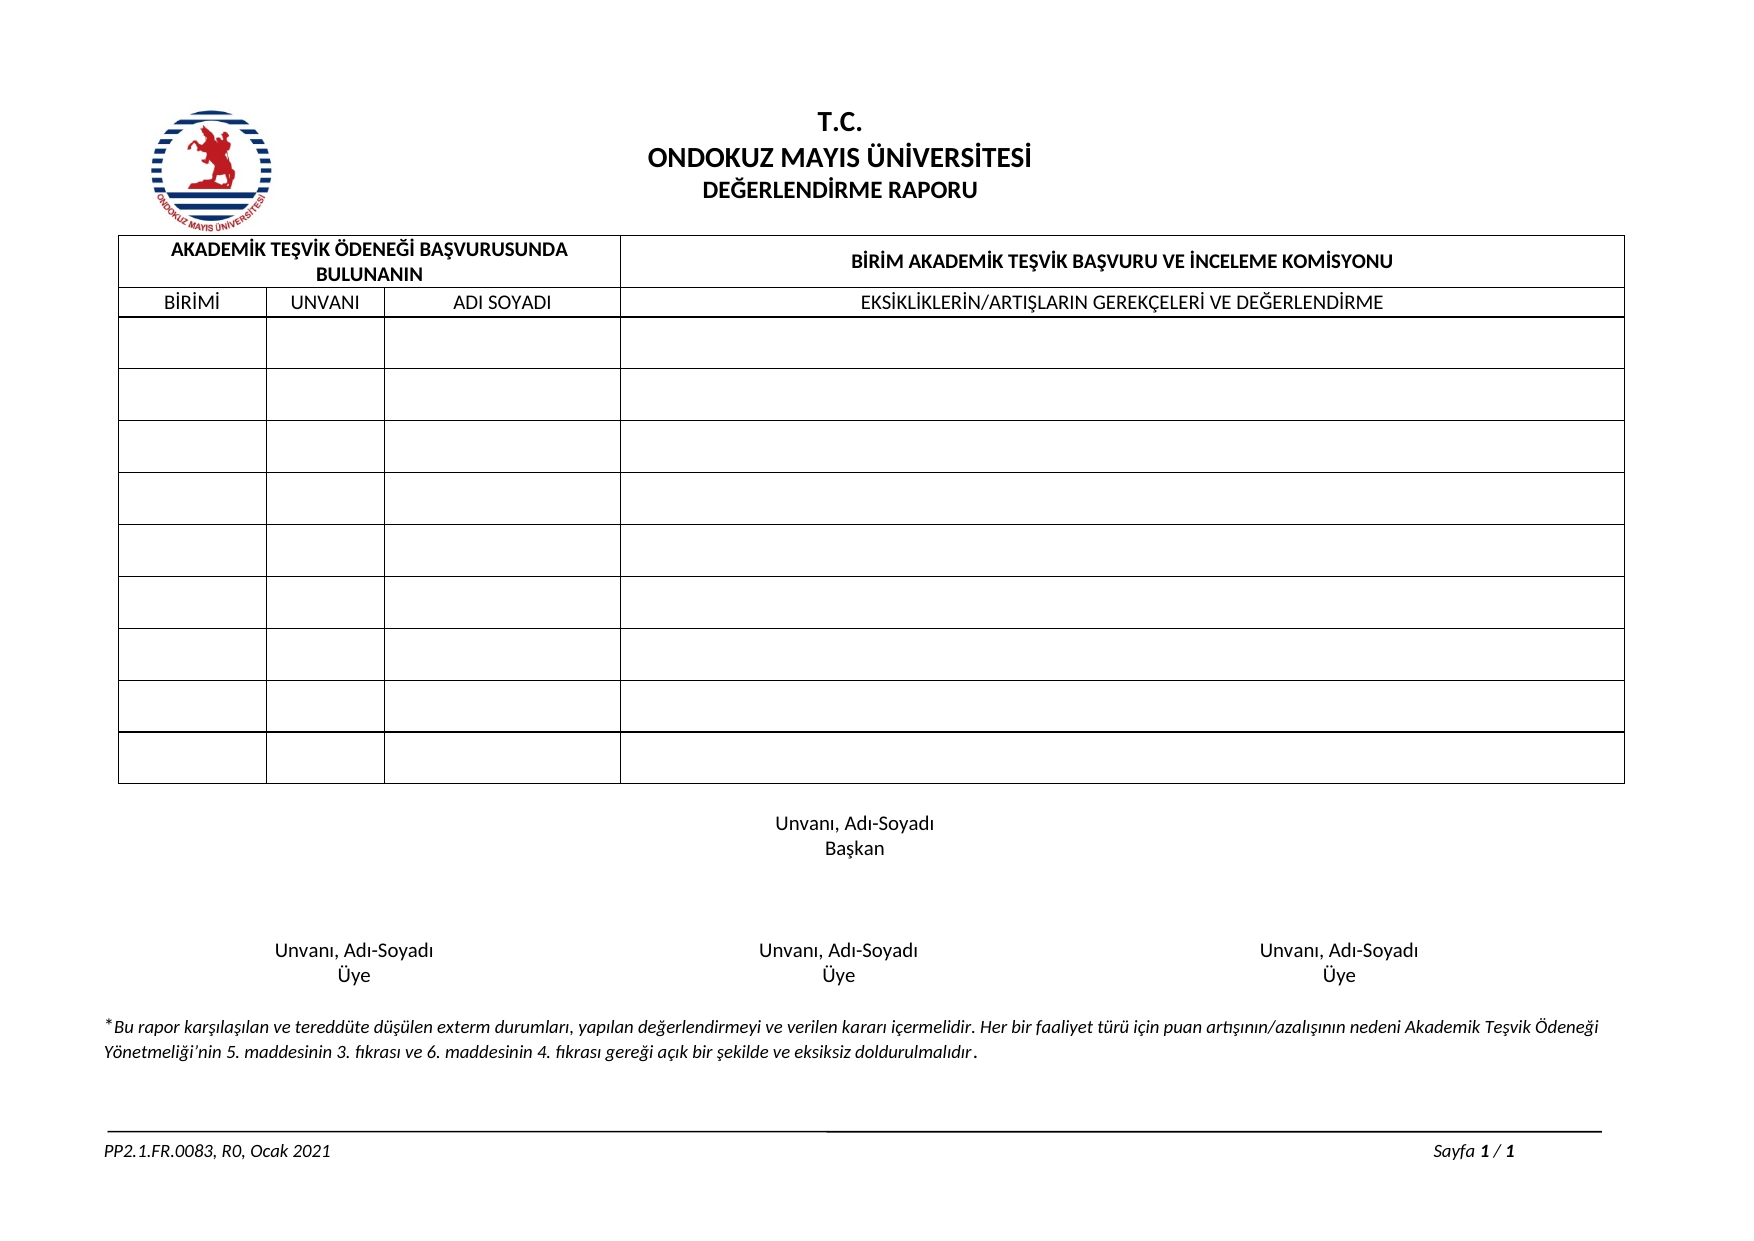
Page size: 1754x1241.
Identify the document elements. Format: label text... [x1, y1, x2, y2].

table_cell ADI SOYADI [385, 288, 620, 316]
table_cell [267, 318, 384, 368]
table_cell [267, 473, 384, 524]
table_cell [385, 318, 620, 368]
table_cell [621, 525, 1624, 576]
table_cell UNVANI [267, 288, 384, 316]
table_cell Unvanı, Adı-Soyadı Üye [118, 937, 590, 988]
table_cell [119, 318, 266, 368]
table_cell [119, 681, 266, 731]
table_cell [621, 369, 1624, 420]
table_cell [267, 681, 384, 731]
table_cell [385, 681, 620, 731]
table_header AKADEMİK TEŞVİK ÖDENEĞİ BAŞVURUSUNDA BULUNANIN [119, 236, 620, 287]
picture [144, 103, 278, 235]
table_cell [267, 629, 384, 679]
table_cell [385, 733, 620, 783]
table_cell Unvanı, Adı-Soyadı Üye [590, 937, 1087, 988]
table_cell [385, 369, 620, 420]
table_cell [119, 421, 266, 472]
table_cell [621, 421, 1624, 472]
table_cell Unvanı, Adı-Soyadı Üye [1087, 937, 1591, 988]
table_cell BİRİMİ [119, 288, 266, 316]
table_cell [267, 369, 384, 420]
table_cell [119, 369, 266, 420]
table_cell [385, 577, 620, 628]
table_cell EKSİKLİKLERİN/ARTIŞLARIN GEREKÇELERİ VE DEĞERLENDİRME [621, 288, 1624, 316]
table_cell [621, 629, 1624, 679]
table_cell [267, 421, 384, 472]
table_cell [267, 525, 384, 576]
table_cell [621, 577, 1624, 628]
table_cell [385, 525, 620, 576]
table_header Unvanı, Adı-Soyadı Başkan [118, 810, 1591, 937]
table_cell [621, 681, 1624, 731]
table_cell [119, 577, 266, 628]
table_cell [267, 577, 384, 628]
table_cell [119, 525, 266, 576]
table_cell [385, 421, 620, 472]
table_cell [119, 473, 266, 524]
table_cell [621, 733, 1624, 783]
table_header BİRİM AKADEMİK TEŞVİK BAŞVURU VE İNCELEME KOMİSYONU [621, 236, 1624, 287]
table_cell [385, 473, 620, 524]
table_cell [119, 629, 266, 679]
table_cell [385, 629, 620, 679]
text *Bu rapor karşılaşılan ve tereddüte düşülen exterm durumları, yapılan değerlendirmeyi ve verilen kararı içermelidir. Her bir faaliyet türü için puan artışının/azalışının nedeni Akademik Teşvik Ödeneği Yönetmeliği’nin 5. maddesinin 3. fıkrası ve 6. maddesinin 4. fıkrası gereği açık bir şekilde ve eksiksiz doldurulmalıdır. [103, 1013, 1606, 1064]
table_cell [621, 318, 1624, 368]
table_cell [621, 473, 1624, 524]
table_cell [267, 733, 384, 783]
table_cell [119, 733, 266, 783]
